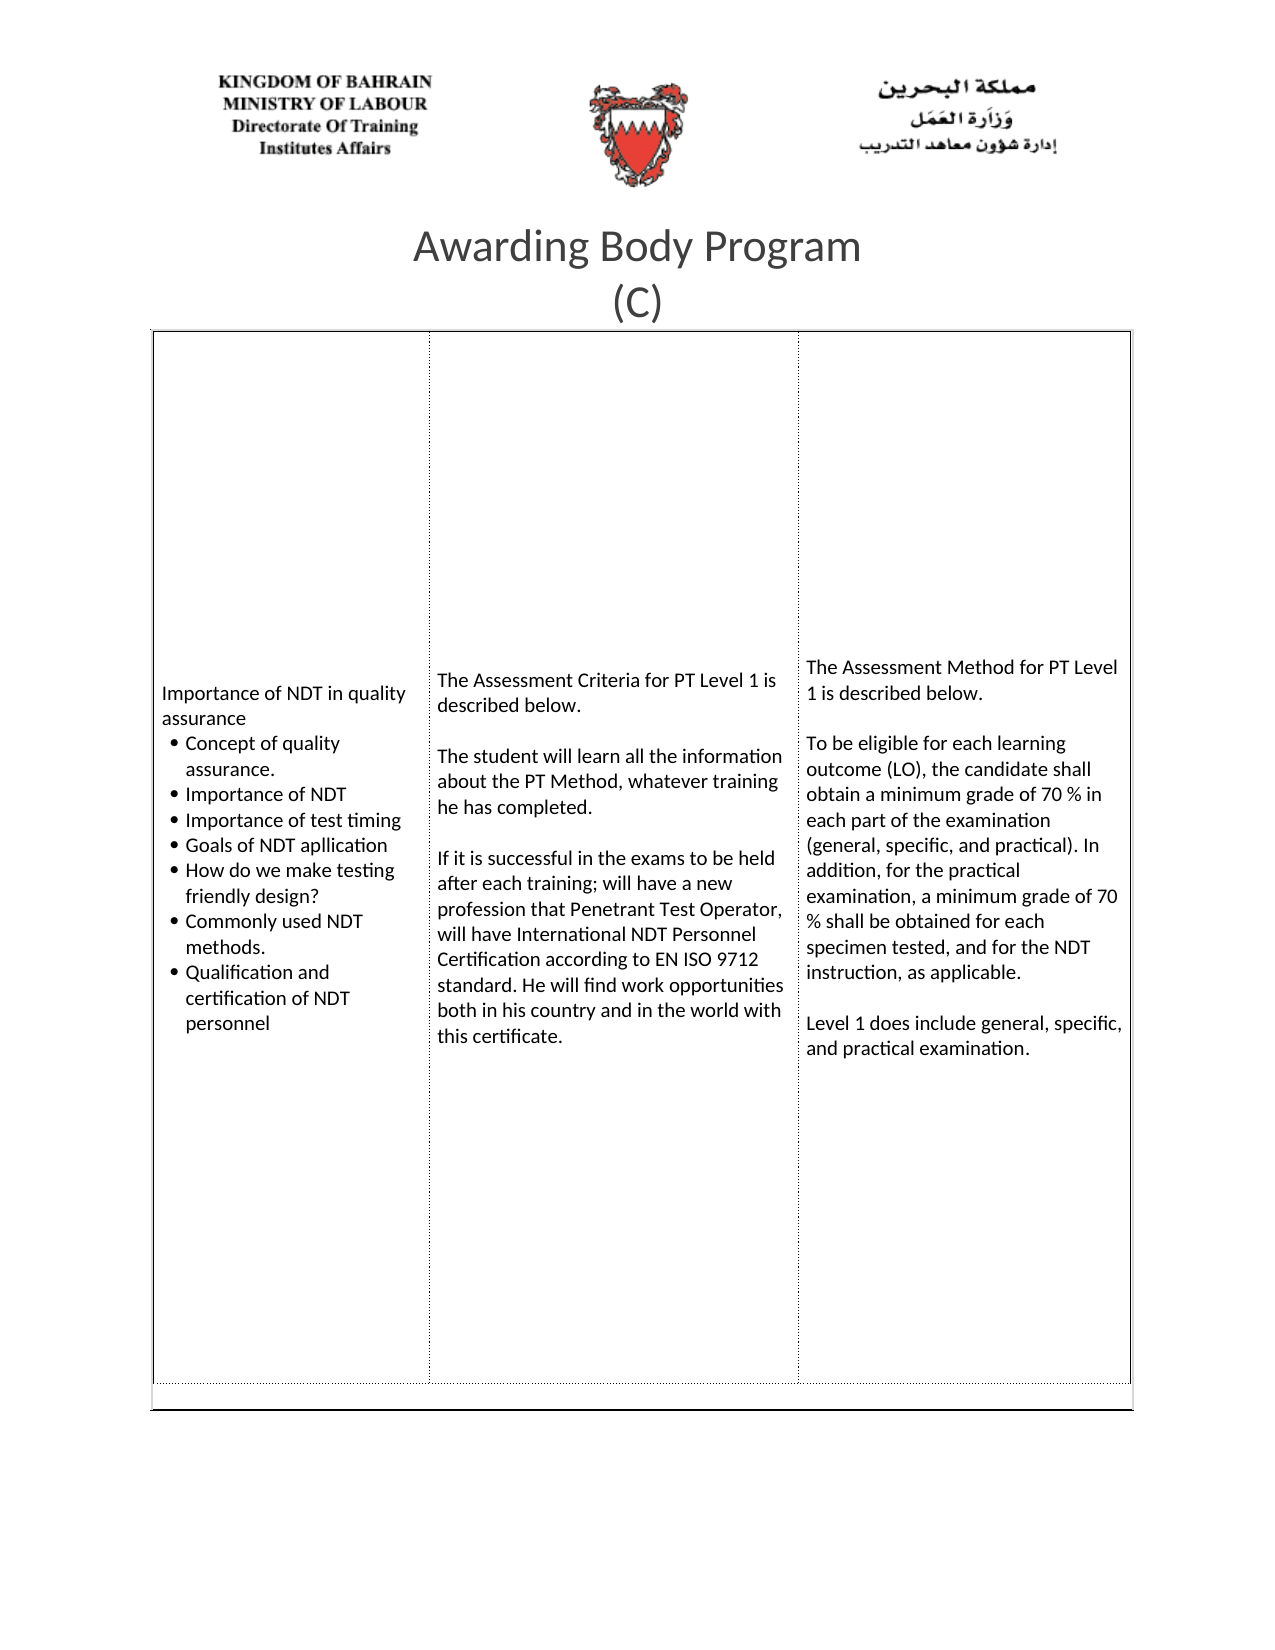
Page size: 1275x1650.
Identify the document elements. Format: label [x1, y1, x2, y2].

picture [217, 75, 1058, 189]
